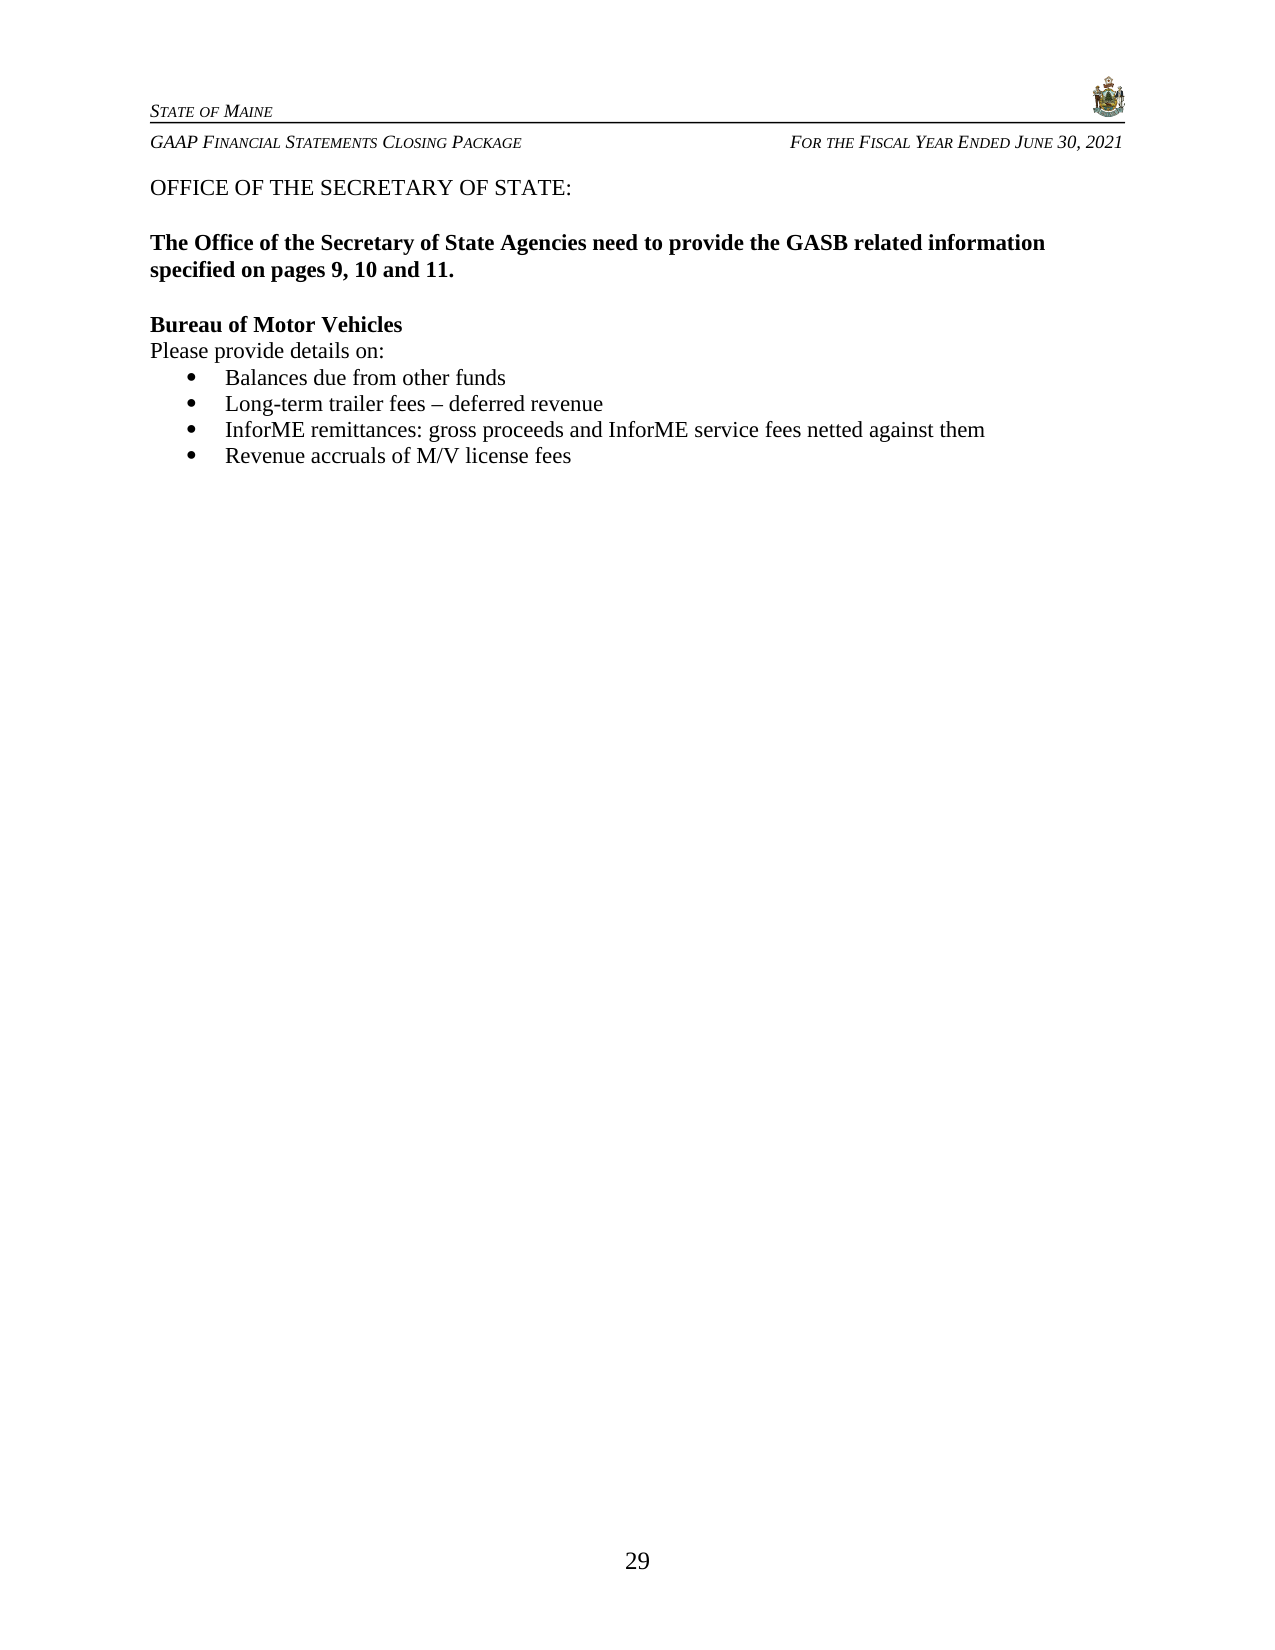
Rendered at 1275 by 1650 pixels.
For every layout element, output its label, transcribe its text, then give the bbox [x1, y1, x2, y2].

text Please provide details on: [150, 337, 1125, 363]
list Revenue accruals of M/V license fees [187, 443, 1125, 469]
text The Office of the Secretary of State Agencies need to provide the GASB related information specified on pages 9, 10 and 11. [150, 229, 1125, 282]
picture [1092, 75, 1125, 118]
text Bureau of Motor Vehicles [150, 311, 1125, 337]
list InforME remittances: gross proceeds and InforME service fees netted against them [187, 416, 1125, 443]
subtitle OFFICE OF THE SECRETARY OF STATE: [150, 174, 1125, 201]
list Balances due from other funds [187, 363, 1125, 390]
list Long-term trailer fees – deferred revenue [187, 390, 1125, 416]
